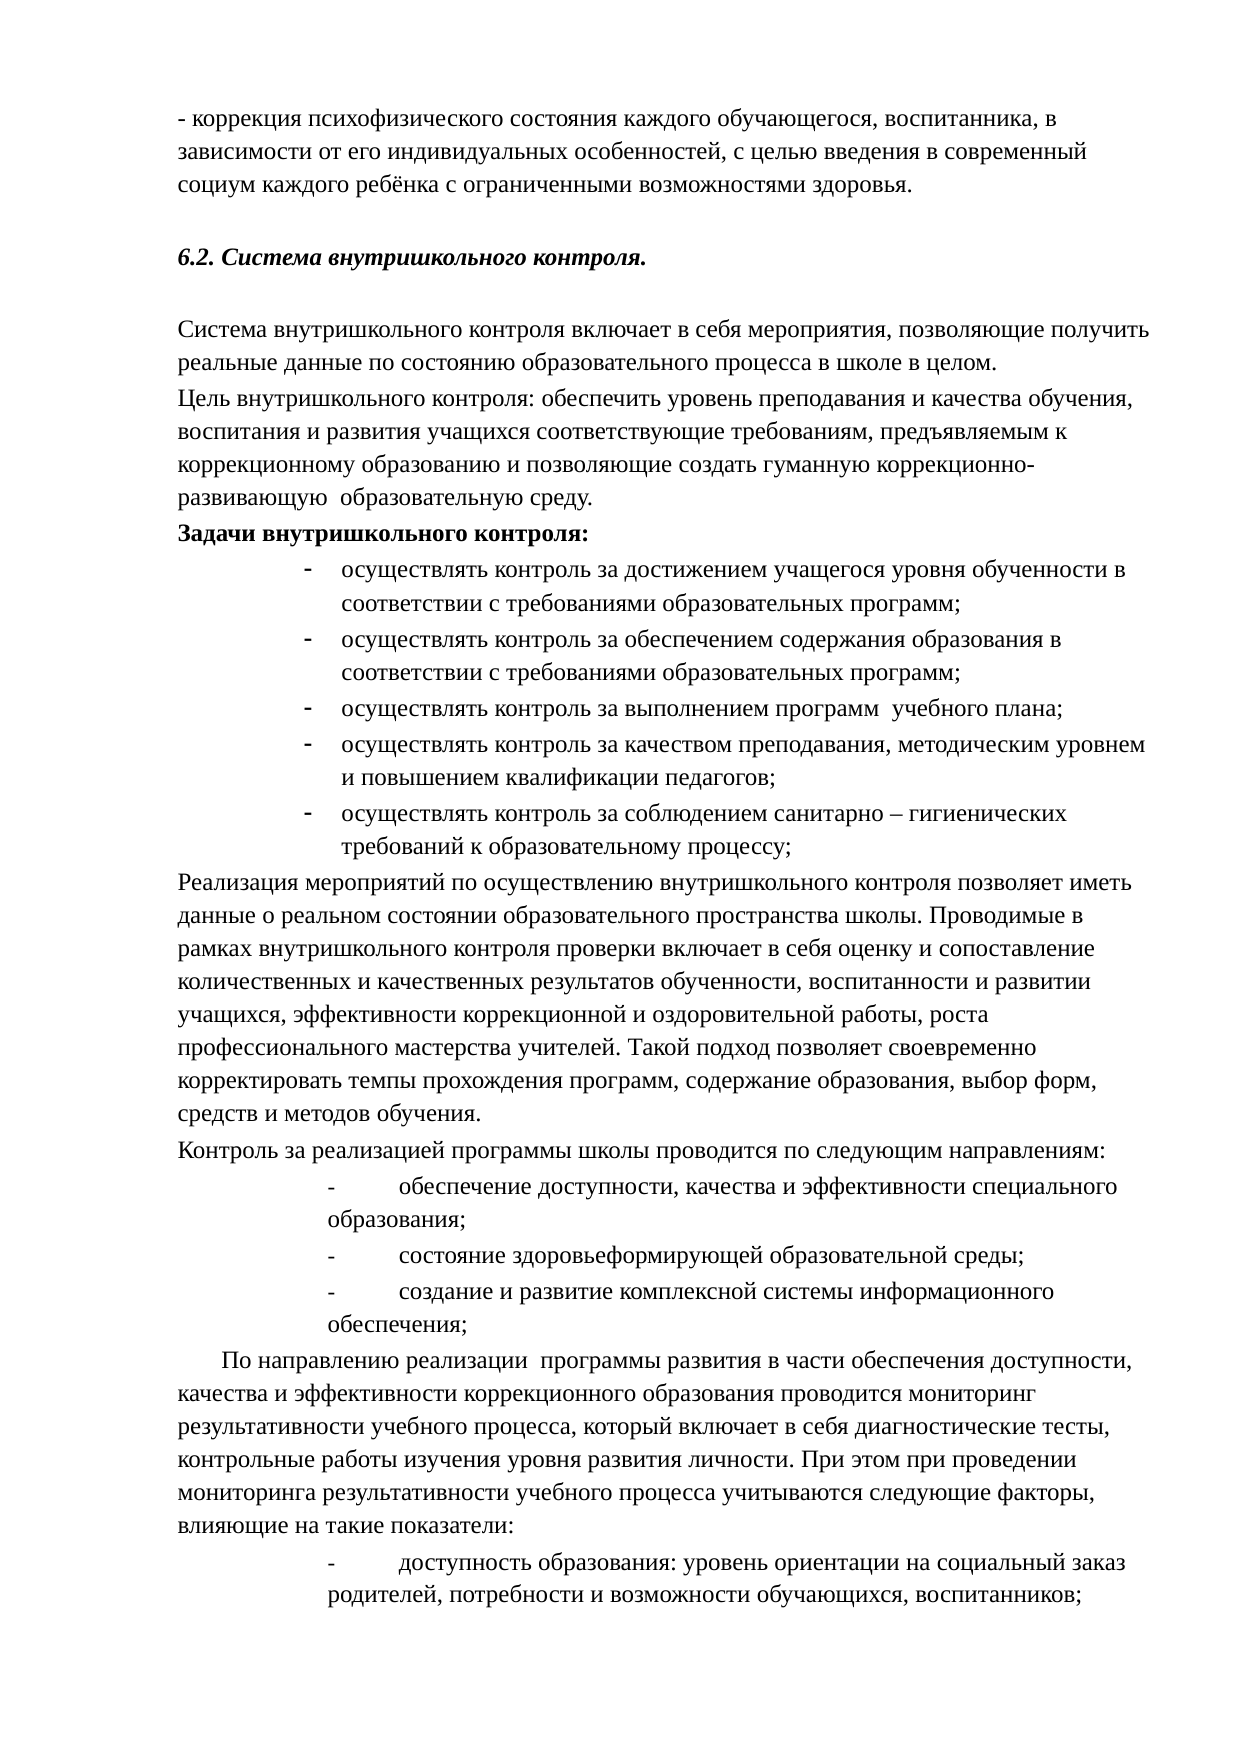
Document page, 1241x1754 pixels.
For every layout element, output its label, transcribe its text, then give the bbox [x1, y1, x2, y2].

list осуществлять контроль за качеством преподавания, методическим уровнем и повышением квалификации педагогов; [304, 729, 1152, 791]
text Контроль за реализацией программы школы проводится по следующим направлениям: [177, 1135, 1152, 1163]
text Задачи внутришкольного контроля: [177, 518, 1152, 547]
list состояние здоровьеформирующей образовательной среды; [327, 1240, 1152, 1269]
list создание и развитие комплексной системы информационного обеспечения; [327, 1276, 1152, 1338]
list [327, 1547, 1152, 1608]
text Система внутришкольного контроля включает в себя мероприятия, позволяющие получить реальные данные по состоянию образовательного процесса в школе в целом. [177, 314, 1152, 376]
list осуществлять контроль за достижением учащегося уровня обученности в соответствии с требованиями образовательных программ; [304, 554, 1152, 616]
text - коррекция психофизического состояния каждого обучающегося, воспитанника, в зависимости от его индивидуальных особенностей, с целью введения в современный социум каждого ребёнка с ограниченными возможностями здоровья. [177, 103, 1152, 198]
list осуществлять контроль за обеспечением содержания образования в соответствии с требованиями образовательных программ; [304, 624, 1152, 686]
list осуществлять контроль за соблюдением санитарно – гигиенических требований к образовательному процессу; [304, 798, 1152, 860]
list осуществлять контроль за выполнением программ учебного плана; [304, 693, 1152, 722]
text Цель внутришкольного контроля: обеспечить уровень преподавания и качества обучения, воспитания и развития учащихся соответствующие требованиям, предъявляемым к коррекционному образованию и позволяющие создать гуманную коррекционно-развивающую образовательную среду. [177, 383, 1152, 511]
text По направлению реализации программы развития в части обеспечения доступности, качества и эффективности коррекционного образования проводится мониторинг результативности учебного процесса, который включает в себя диагностические тесты, контрольные работы изучения уровня развития личности. При этом при проведении мониторинга результативности учебного процесса учитываются следующие факторы, влияющие на такие показатели: [177, 1345, 1152, 1539]
text 6.2. Система внутришкольного контроля. [177, 242, 1152, 271]
text Реализация мероприятий по осуществлению внутришкольного контроля позволяет иметь данные о реальном состоянии образовательного пространства школы. Проводимые в рамках внутришкольного контроля проверки включает в себя оценку и сопоставление количественных и качественных результатов обученности, воспитанности и развитии учащихся, эффективности коррекционной и оздоровительной работы, роста профессионального мастерства учителей. Такой подход позволяет своевременно корректировать темпы прохождения программ, содержание образования, выбор форм, средств и методов обучения. [177, 867, 1152, 1127]
list обеспечение доступности, качества и эффективности специального образования; [327, 1171, 1152, 1233]
